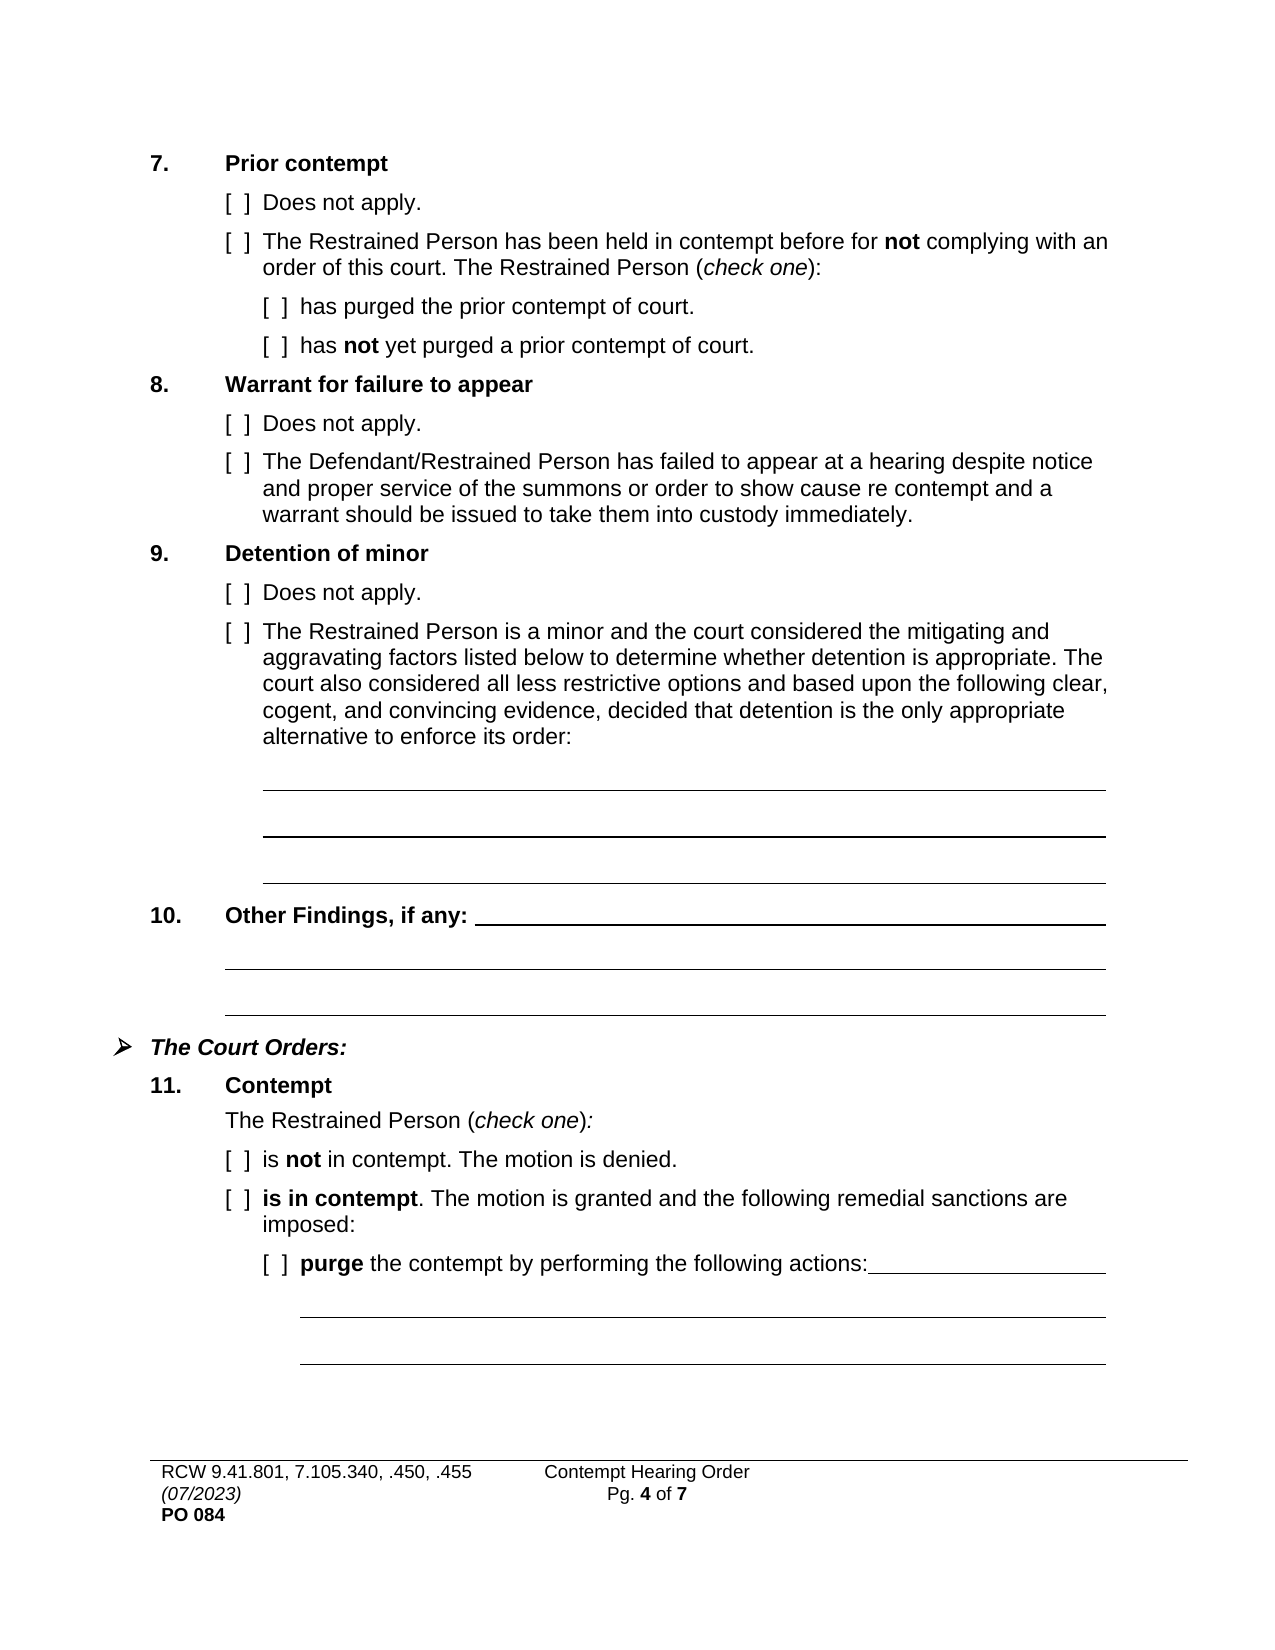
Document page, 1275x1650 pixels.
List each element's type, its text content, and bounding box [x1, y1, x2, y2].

text 9. Detention of minor [150, 540, 1125, 566]
text [ ] purge the contempt by performing the following actions: [262, 1250, 1125, 1276]
text [ ] is not in contempt. The motion is denied. [225, 1146, 1125, 1172]
text The Restrained Person (check one): [225, 1107, 1125, 1133]
text [ ] The Restrained Person is a minor and the court considered the mitigating and aggravating factors listed below to determine whether detention is appropriate. The court also considered all less restrictive options and based upon the following clear, cogent, and convincing evidence, decided that detention is the only appropriate alternative to enforce its order: [225, 618, 1125, 749]
text 10. Other Findings, if any: [150, 902, 1125, 928]
text 7. Prior contempt [150, 150, 1125, 176]
text [ ] is in contempt. The motion is granted and the following remedial sanctions are imposed: [225, 1185, 1125, 1237]
text 8. Warrant for failure to appear [150, 371, 1125, 397]
text 11. Contempt [150, 1072, 1125, 1099]
text [ ] Does not apply. [225, 579, 1125, 605]
text [ ] Does not apply. [225, 189, 1125, 215]
text [ ] The Defendant/Restrained Person has failed to appear at a hearing despite notice and proper service of the summons or order to show cause re contempt and a warrant should be issued to take them into custody immediately. [225, 448, 1125, 527]
text [ ] The Restrained Person has been held in contempt before for not complying with an order of this court. The Restrained Person (check one): [225, 228, 1125, 280]
text [ ] Does not apply. [225, 409, 1125, 436]
list The Court Orders: [112, 1033, 1125, 1060]
text [ ] has not yet purged a prior contempt of court. [262, 332, 1125, 358]
text [ ] has purged the prior contempt of court. [262, 293, 1125, 319]
